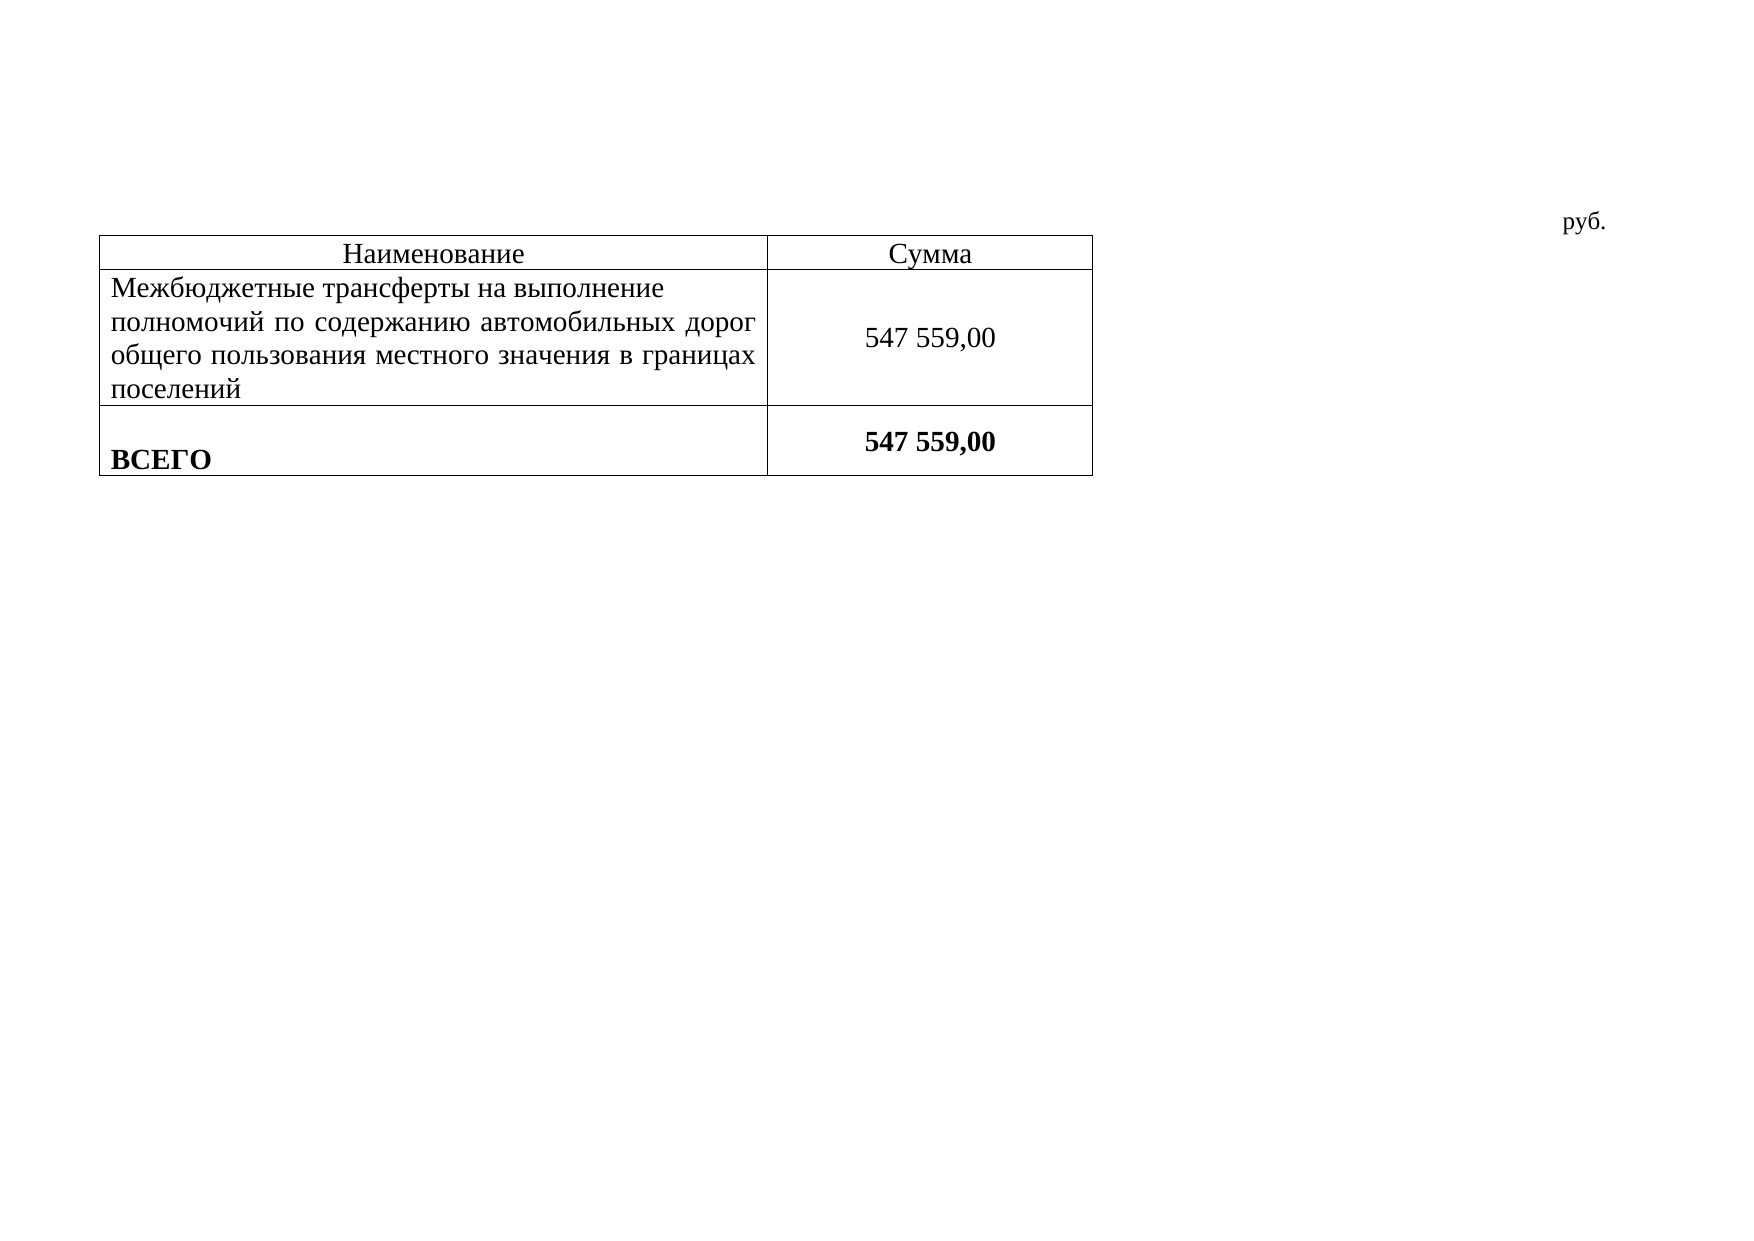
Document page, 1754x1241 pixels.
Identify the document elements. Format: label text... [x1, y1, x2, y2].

table_header Наименование [100, 236, 767, 269]
table_cell Межбюджетные трансферты на выполнение полномочий по содержанию автомобильных дорог общего пользования местного значения в границах поселений [100, 270, 767, 404]
table_header Сумма [768, 236, 1092, 269]
table_cell 547 559,00 [768, 406, 1092, 475]
table_cell ВСЕГО [100, 406, 767, 475]
text руб. [118, 206, 1710, 235]
table_cell 547 559,00 [768, 270, 1092, 404]
